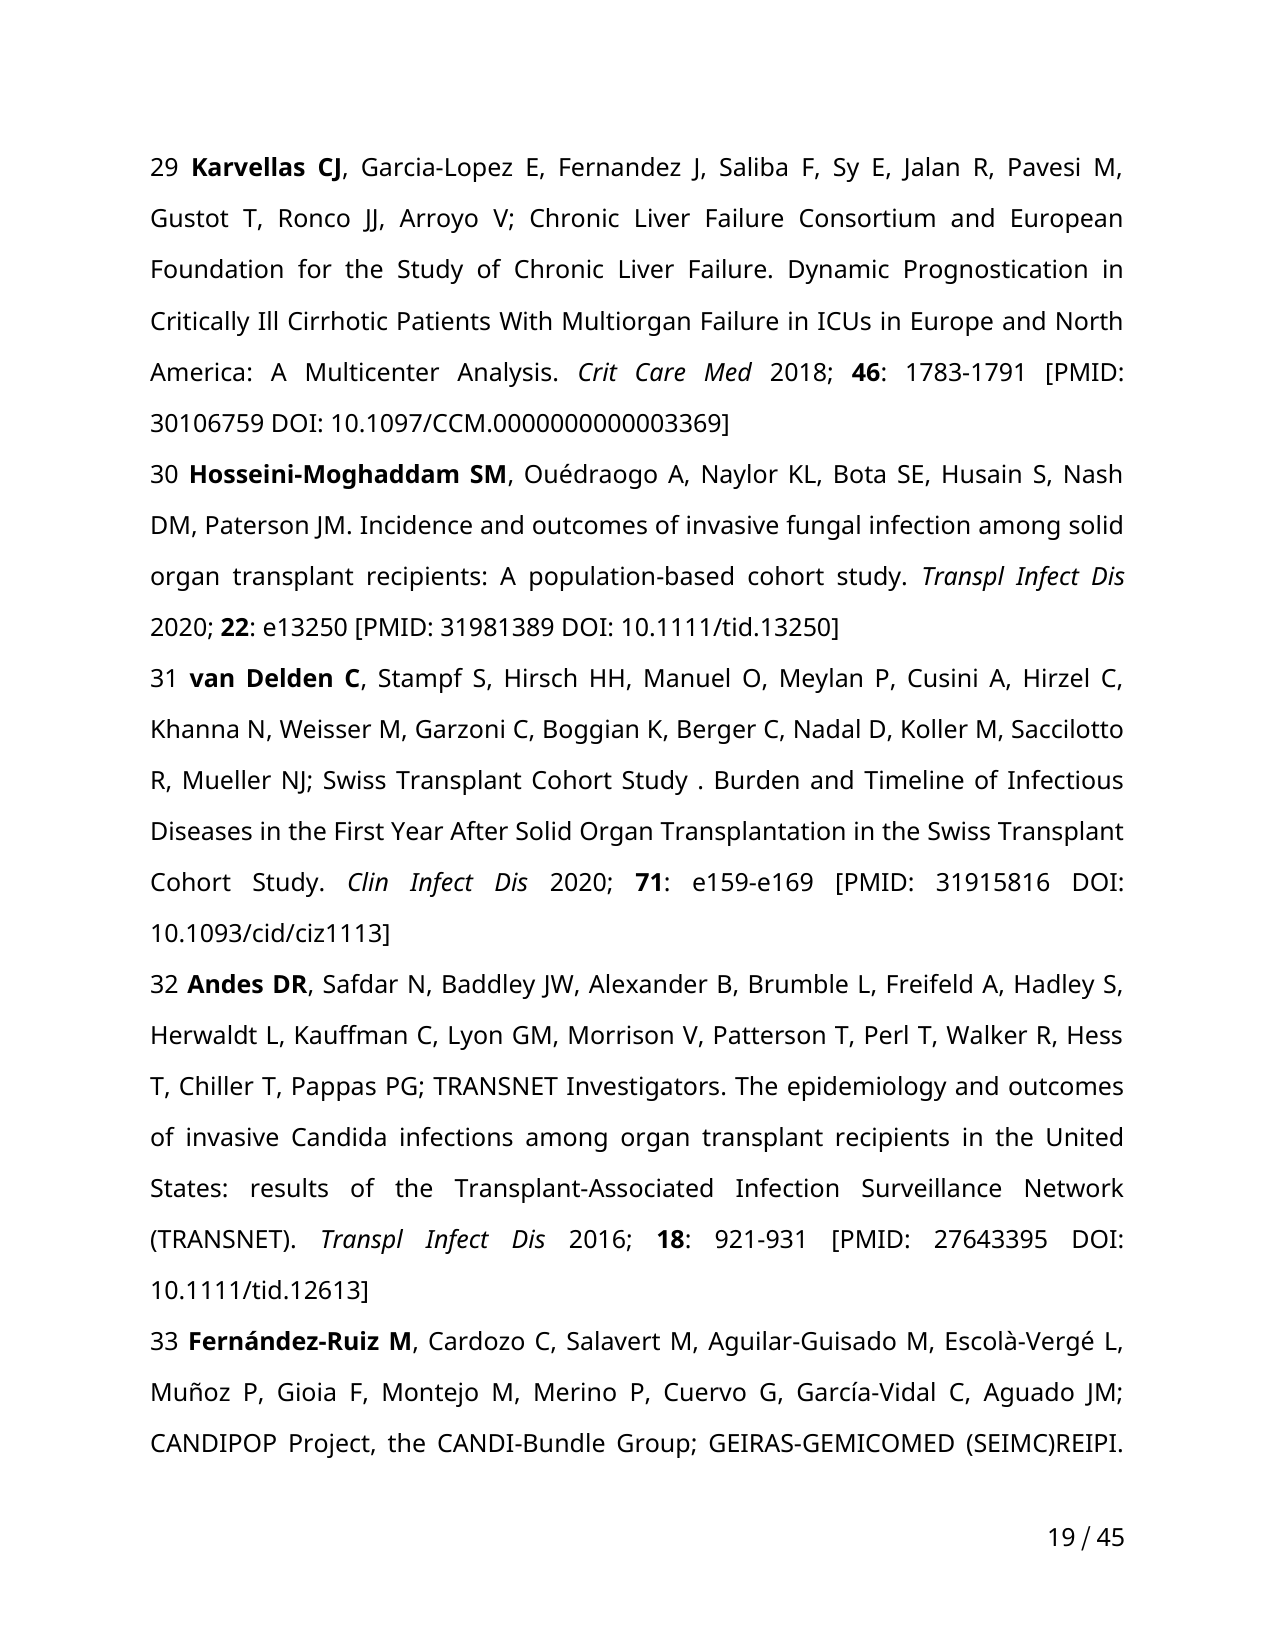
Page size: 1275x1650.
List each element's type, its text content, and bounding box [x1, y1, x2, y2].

text 30 Hosseini-Moghaddam SM, Ouédraogo A, Naylor KL, Bota SE, Husain S, Nash DM, Paterson JM. Incidence and outcomes of invasive fungal infection among solid organ transplant recipients: A population-based cohort study. Transpl Infect Dis 2020; 22: e13250 [PMID: 31981389 DOI: 10.1111/tid.13250] [150, 456, 1125, 643]
text 31 van Delden C, Stampf S, Hirsch HH, Manuel O, Meylan P, Cusini A, Hirzel C, Khanna N, Weisser M, Garzoni C, Boggian K, Berger C, Nadal D, Koller M, Saccilotto R, Mueller NJ; Swiss Transplant Cohort Study . Burden and Timeline of Infectious Diseases in the First Year After Solid Organ Transplantation in the Swiss Transplant Cohort Study. Clin Infect Dis 2020; 71: e159-e169 [PMID: 31915816 DOI: 10.1093/cid/ciz1113] [150, 660, 1125, 950]
text 32 Andes DR, Safdar N, Baddley JW, Alexander B, Brumble L, Freifeld A, Hadley S, Herwaldt L, Kauffman C, Lyon GM, Morrison V, Patterson T, Perl T, Walker R, Hess T, Chiller T, Pappas PG; TRANSNET Investigators. The epidemiology and outcomes of invasive Candida infections among organ transplant recipients in the United States: results of the Transplant-Associated Infection Surveillance Network (TRANSNET). Transpl Infect Dis 2016; 18: 921-931 [PMID: 27643395 DOI: 10.1111/tid.12613] [150, 967, 1125, 1307]
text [150, 1324, 1125, 1460]
text 29 Karvellas CJ, Garcia-Lopez E, Fernandez J, Saliba F, Sy E, Jalan R, Pavesi M, Gustot T, Ronco JJ, Arroyo V; Chronic Liver Failure Consortium and European Foundation for the Study of Chronic Liver Failure. Dynamic Prognostication in Critically Ill Cirrhotic Patients With Multiorgan Failure in ICUs in Europe and North America: A Multicenter Analysis. Crit Care Med 2018; 46: 1783-1791 [PMID: 30106759 DOI: 10.1097/CCM.0000000000003369] [150, 150, 1125, 439]
